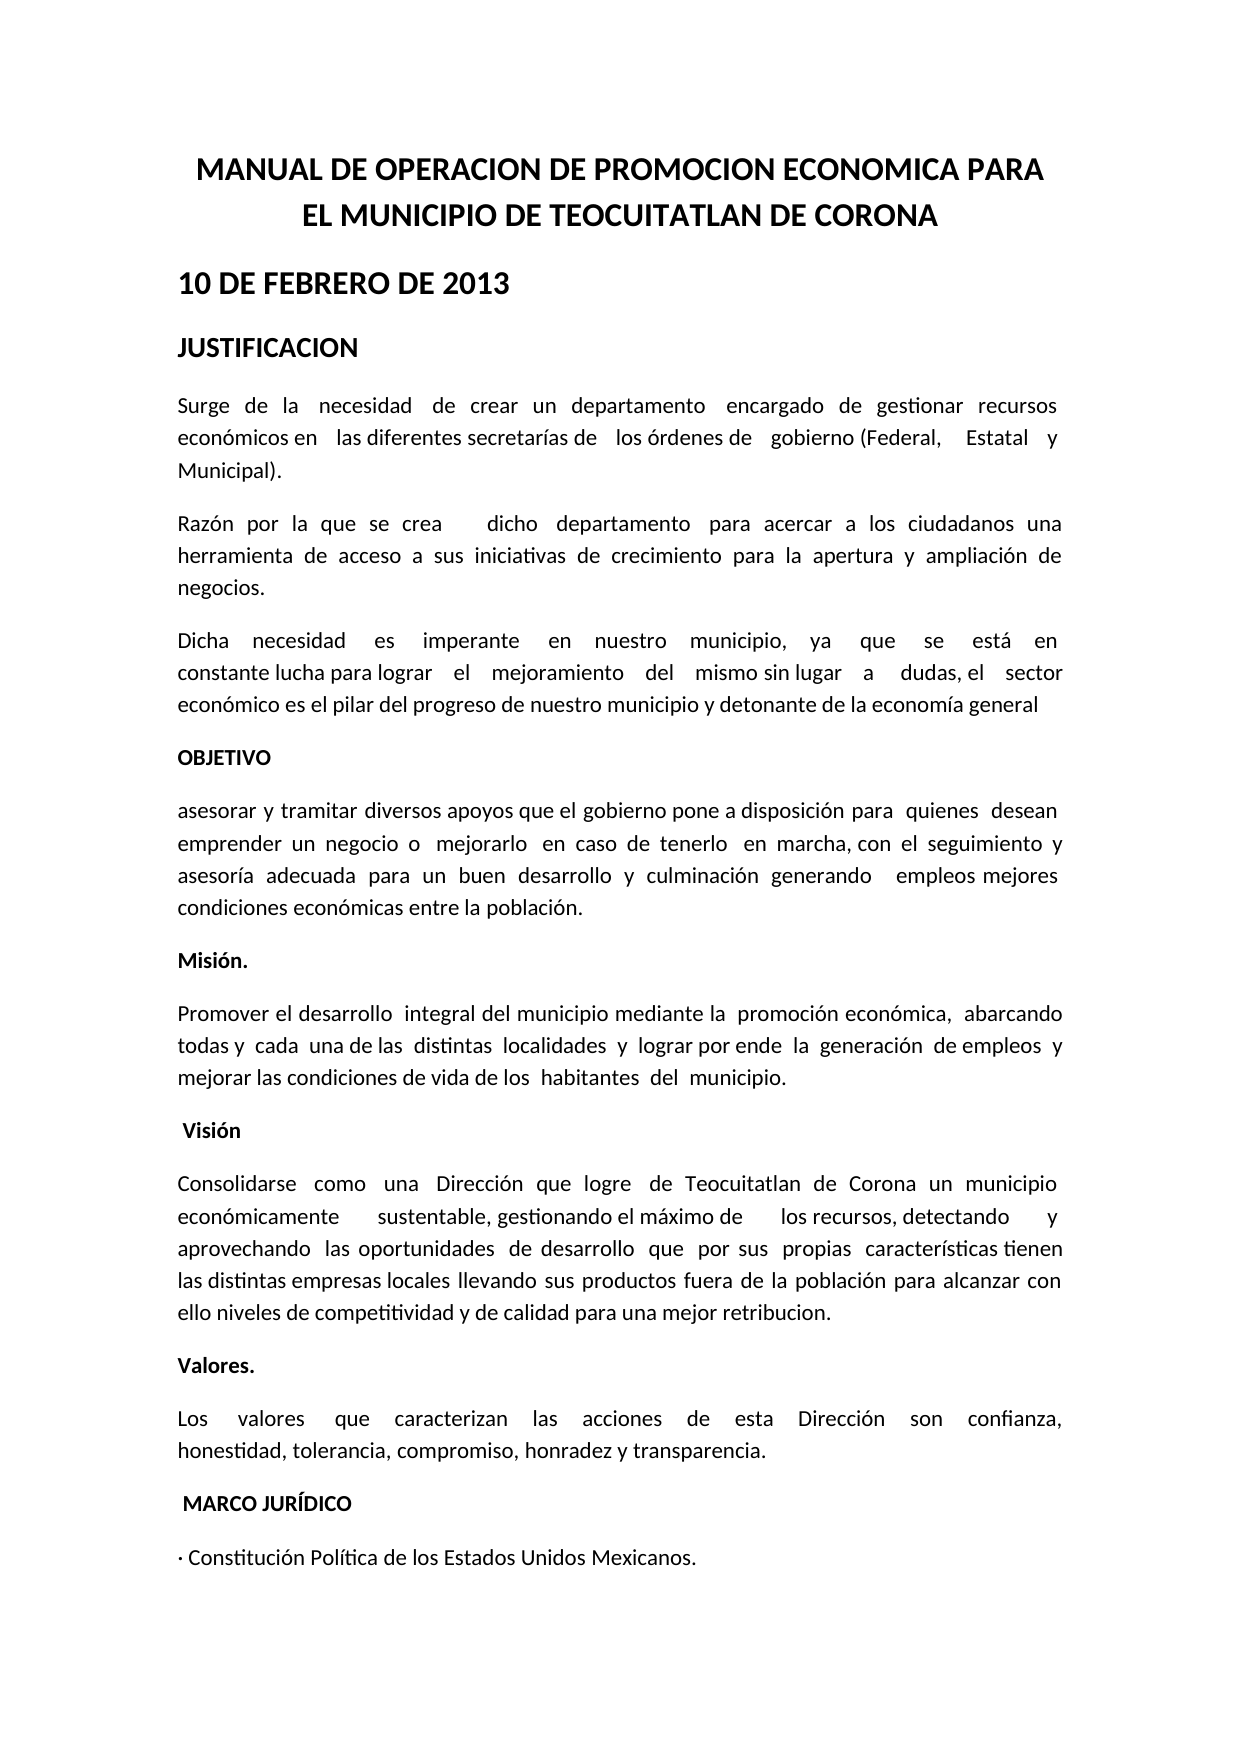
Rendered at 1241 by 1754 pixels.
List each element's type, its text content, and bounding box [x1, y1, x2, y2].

text MARCO JURÍDICO [177, 1489, 1063, 1518]
text OBJETIVO [177, 743, 1063, 772]
text Misión. [177, 946, 1063, 974]
text · Constitución Política de los Estados Unidos Mexicanos. [177, 1543, 1063, 1571]
text 10 DE FEBRERO DE 2013 [177, 262, 1063, 303]
text Razón por la que se crea dicho departamento para acercar a los ciudadanos una herramienta de acceso a sus iniciativas de crecimiento para la apertura y ampliación de negocios. [177, 509, 1063, 601]
text JUSTIFICACION [177, 329, 1063, 365]
text MANUAL DE OPERACION DE PROMOCION ECONOMICA PARA EL MUNICIPIO DE TEOCUITATLAN DE CORONA [177, 148, 1063, 235]
text Promover el desarrollo integral del municipio mediante la promoción económica, abarcando todas y cada una de las distintas localidades y lograr por ende la generación de empleos y mejorar las condiciones de vida de los habitantes del municipio. [177, 999, 1063, 1092]
text Surge de la necesidad de crear un departamento encargado de gestionar recursos económicos en las diferentes secretarías de los órdenes de gobierno (Federal, Estatal y Municipal). [177, 391, 1063, 484]
text Consolidarse como una Dirección que logre de Teocuitatlan de Corona un municipio económicamente sustentable, gestionando el máximo de los recursos, detectando y aprovechando las oportunidades de desarrollo que por sus propias características tienen las distintas empresas locales llevando sus productos fuera de la población para alcanzar con ello niveles de competitividad y de calidad para una mejor retribucion. [177, 1169, 1063, 1326]
text Dicha necesidad es imperante en nuestro municipio, ya que se está en constante lucha para lograr el mejoramiento del mismo sin lugar a dudas, el sector económico es el pilar del progreso de nuestro municipio y detonante de la economía general [177, 626, 1063, 718]
text asesorar y tramitar diversos apoyos que el gobierno pone a disposición para quienes desean emprender un negocio o mejorarlo en caso de tenerlo en marcha, con el seguimiento y asesoría adecuada para un buen desarrollo y culminación generando empleos mejores condiciones económicas entre la población. [177, 797, 1063, 921]
text Visión [177, 1117, 1063, 1144]
text Valores. [177, 1351, 1063, 1379]
text Los valores que caracterizan las acciones de esta Dirección son confianza, honestidad, tolerancia, compromiso, honradez y transparencia. [177, 1404, 1063, 1464]
